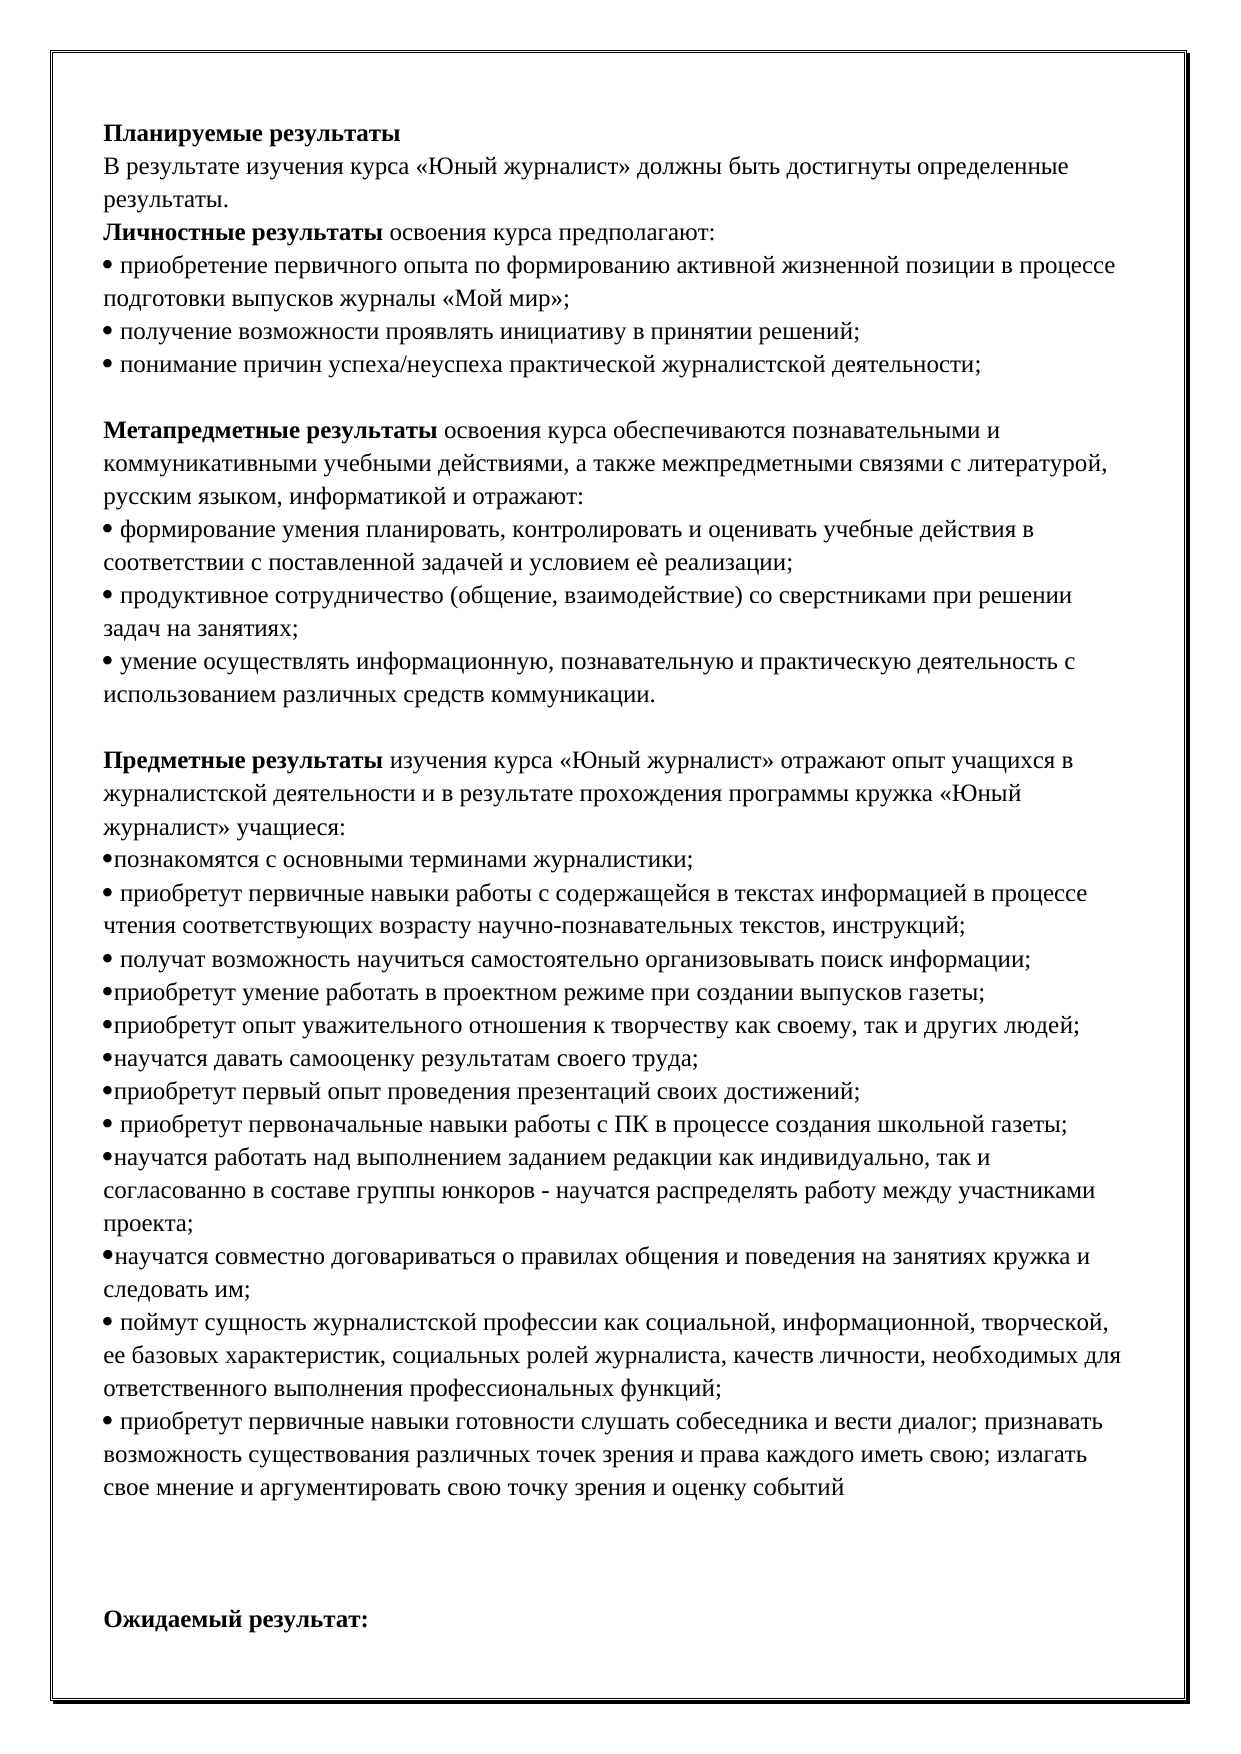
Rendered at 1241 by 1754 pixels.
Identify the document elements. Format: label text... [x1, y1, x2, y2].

text поймут сущность журналистской профессии как социальной, информационной, творческой, ее базовых характеристик, социальных ролей журналиста, качеств личности, необходимых для ответственного выполнения профессиональных функций; [103, 1307, 1131, 1402]
text формирование умения планировать, контролировать и оценивать учебные действия в соответствии с поставленной задачей и условием еѐ реализации; [103, 514, 1131, 576]
text получат возможность научиться самостоятельно организовывать поиск информации; [103, 944, 1131, 972]
text умение осуществлять информационную, познавательную и практическую деятельность с использованием различных средств коммуникации. [103, 646, 1131, 708]
text приобретут первоначальные навыки работы с ПК в процессе создания школьной газеты; [103, 1109, 1131, 1137]
text приобретение первичного опыта по формированию активной жизненной позиции в процессе подготовки выпусков журналы «Мой мир»; [103, 250, 1131, 312]
text приобретут первичные навыки готовности слушать собеседника и вести диалог; признавать возможность существования различных точек зрения и права каждого иметь свою; излагать свое мнение и аргументировать свою точку зрения и оценку событий [103, 1406, 1131, 1501]
text получение возможности проявлять инициативу в принятии решений; [103, 316, 1131, 345]
text научатся совместно договариваться о правилах общения и поведения на занятиях кружка и следовать им; [103, 1241, 1131, 1303]
text приобретут первичные навыки работы с содержащейся в текстах информацией в процессе чтения соответствующих возрасту научно-познавательных текстов, инструкций; [103, 878, 1131, 939]
text понимание причин успеха/неуспеха практической журналистской деятельности; [103, 349, 1131, 378]
text научатся работать над выполнением заданием редакции как индивидуально, так и согласованно в составе группы юнкоров - научатся распределять работу между участниками проекта; [103, 1142, 1131, 1237]
text Личностные результаты освоения курса предполагают: [103, 217, 1131, 246]
text приобретут опыт уважительного отношения к творчеству как своему, так и других людей; [103, 1010, 1131, 1038]
text продуктивное сотрудничество (общение, взаимодействие) со сверстниками при решении задач на занятиях; [103, 580, 1131, 642]
text Предметные результаты изучения курса «Юный журналист» отражают опыт учащихся в журналистской деятельности и в результате прохождения программы кружка «Юный журналист» учащиеся: [103, 746, 1131, 840]
text приобретут умение работать в проектном режиме при создании выпусков газеты; [103, 977, 1131, 1005]
text В результате изучения курса «Юный журналист» должны быть достигнуты определенные результаты. [103, 151, 1131, 213]
text Ожидаемый результат: [103, 1604, 1131, 1633]
text приобретут первый опыт проведения презентаций своих достижений; [103, 1076, 1131, 1104]
text познакомятся с основными терминами журналистики; [103, 844, 1131, 873]
text Метапредметные результаты освоения курса обеспечиваются познавательными и коммуникативными учебными действиями, а также межпредметными связями с литературой, русским языком, информатикой и отражают: [103, 415, 1131, 510]
text Планируемые результаты [103, 118, 1131, 147]
text научатся давать самооценку результатам своего труда; [103, 1043, 1131, 1071]
